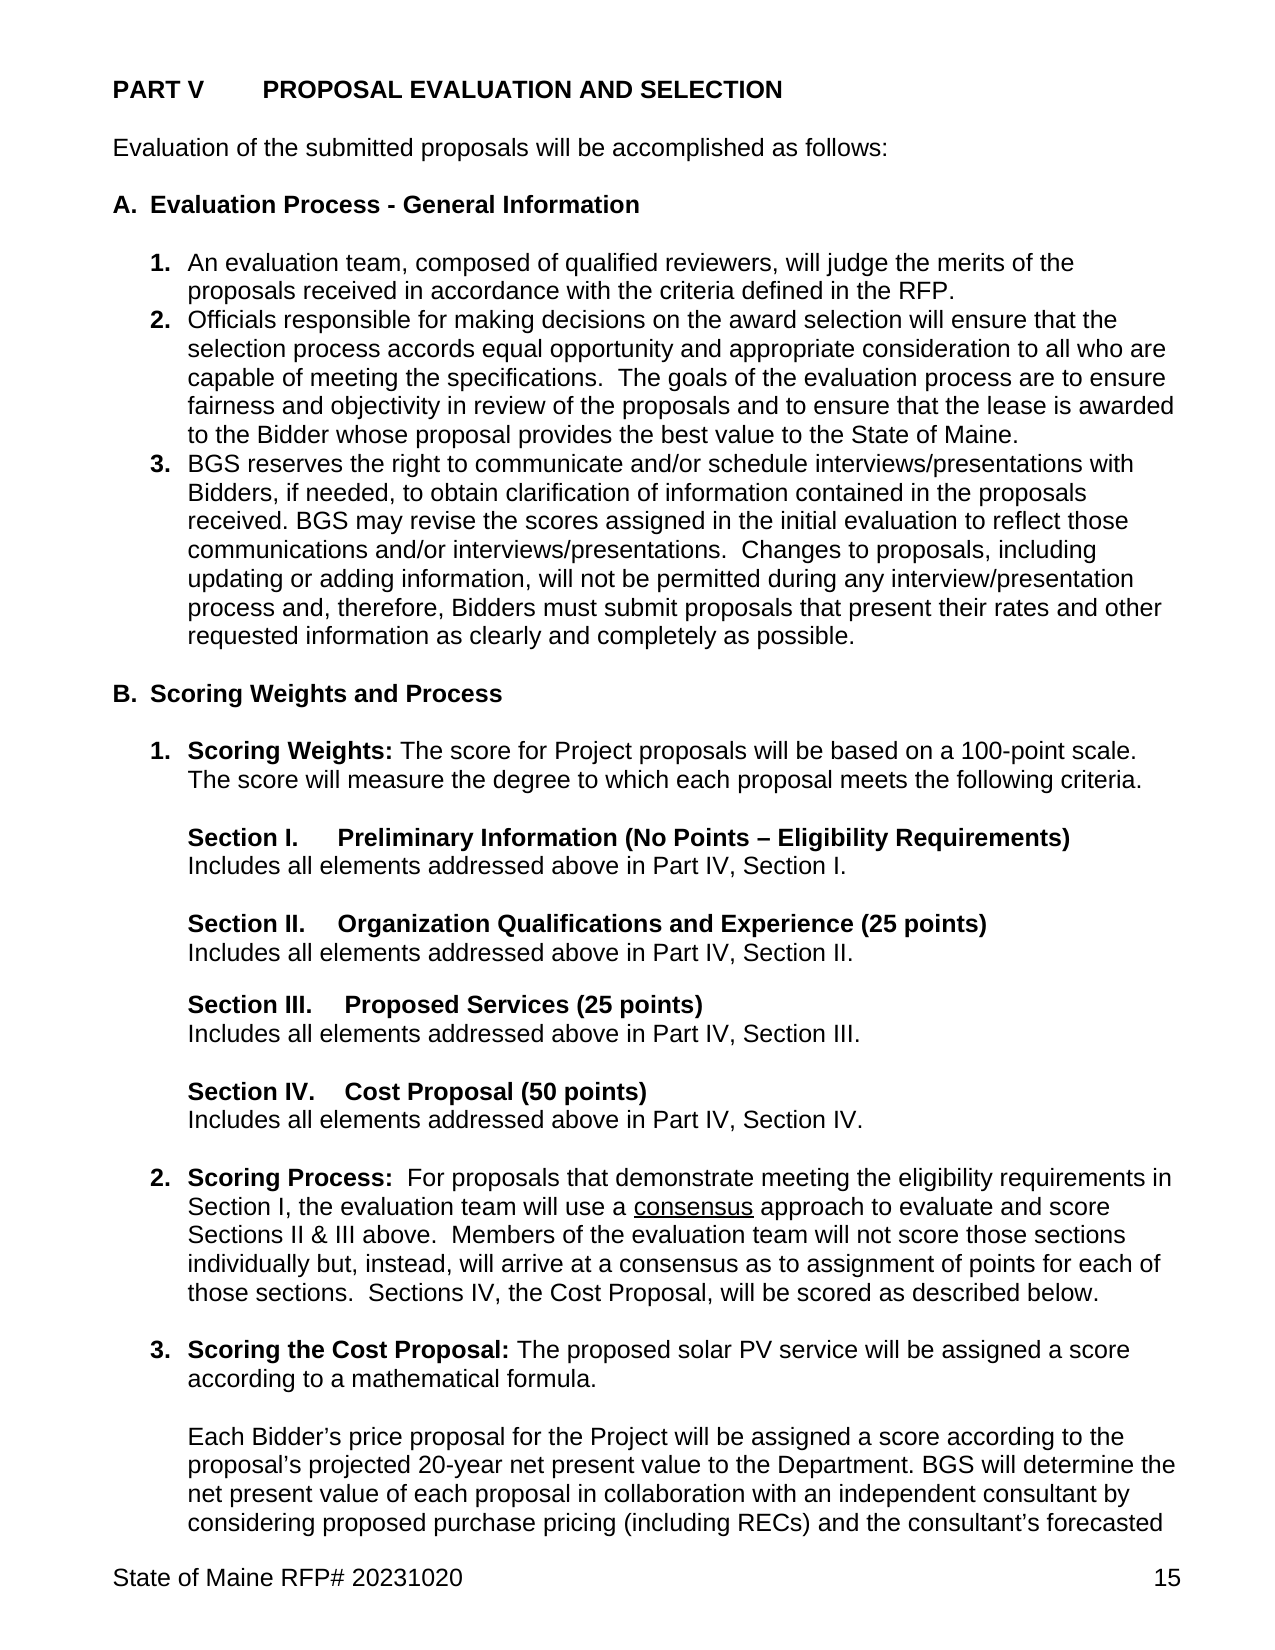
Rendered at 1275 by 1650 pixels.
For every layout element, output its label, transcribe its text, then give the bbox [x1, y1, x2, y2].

list Scoring Weights and Process [112, 679, 1181, 707]
list Evaluation Process - General Information [112, 190, 1181, 219]
text Section II. Organization Qualifications and Experience (25 points) [187, 909, 1181, 937]
text Includes all elements addressed above in Part IV, Section I. [112, 851, 1181, 880]
text Includes all elements addressed above in Part IV, Section II. [112, 937, 1181, 966]
list BGS reserves the right to communicate and/or schedule interviews/presentations with Bidders, if needed, to obtain clarification of information contained in the proposals received. BGS may revise the scores assigned in the initial evaluation to reflect those communications and/or interviews/presentations. Changes to proposals, including updating or adding information, will not be permitted during any interview/presentation process and, therefore, Bidders must submit proposals that present their rates and other requested information as clearly and completely as possible. [150, 449, 1181, 650]
list Officials responsible for making decisions on the award selection will ensure that the selection process accords equal opportunity and appropriate consideration to all who are capable of meeting the specifications. The goals of the evaluation process are to ensure fairness and objectivity in review of the proposals and to ensure that the lease is awarded to the Bidder whose proposal provides the best value to the State of Maine. [150, 305, 1181, 449]
list An evaluation team, composed of qualified reviewers, will judge the merits of the proposals received in accordance with the criteria defined in the RFP. [150, 247, 1181, 305]
text Includes all elements addressed above in Part IV, Section IV. [112, 1105, 1181, 1134]
list Scoring Weights: The score for Project proposals will be based on a 100-point scale. The score will measure the degree to which each proposal meets the following criteria. [150, 736, 1181, 794]
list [187, 1422, 1181, 1537]
text Section IV. Cost Proposal (50 points) [112, 1077, 1181, 1105]
text PART V PROPOSAL EVALUATION AND SELECTION [112, 75, 1181, 104]
list Scoring the Cost Proposal: The proposed solar PV service will be assigned a score according to a mathematical formula. [150, 1335, 1181, 1393]
text Evaluation of the submitted proposals will be accomplished as follows: [112, 132, 1181, 161]
text Section III. Proposed Services (25 points) [112, 990, 1181, 1019]
text Section I. Preliminary Information (No Points – Eligibility Requirements) [187, 822, 1181, 851]
text Includes all elements addressed above in Part IV, Section III. [112, 1019, 1181, 1048]
list Scoring Process: For proposals that demonstrate meeting the eligibility requirements in Section I, the evaluation team will use a consensus approach to evaluate and score Sections II & III above. Members of the evaluation team will not score those sections individually but, instead, will arrive at a consensus as to assignment of points for each of those sections. Sections IV, the Cost Proposal, will be scored as described below. [150, 1163, 1181, 1307]
